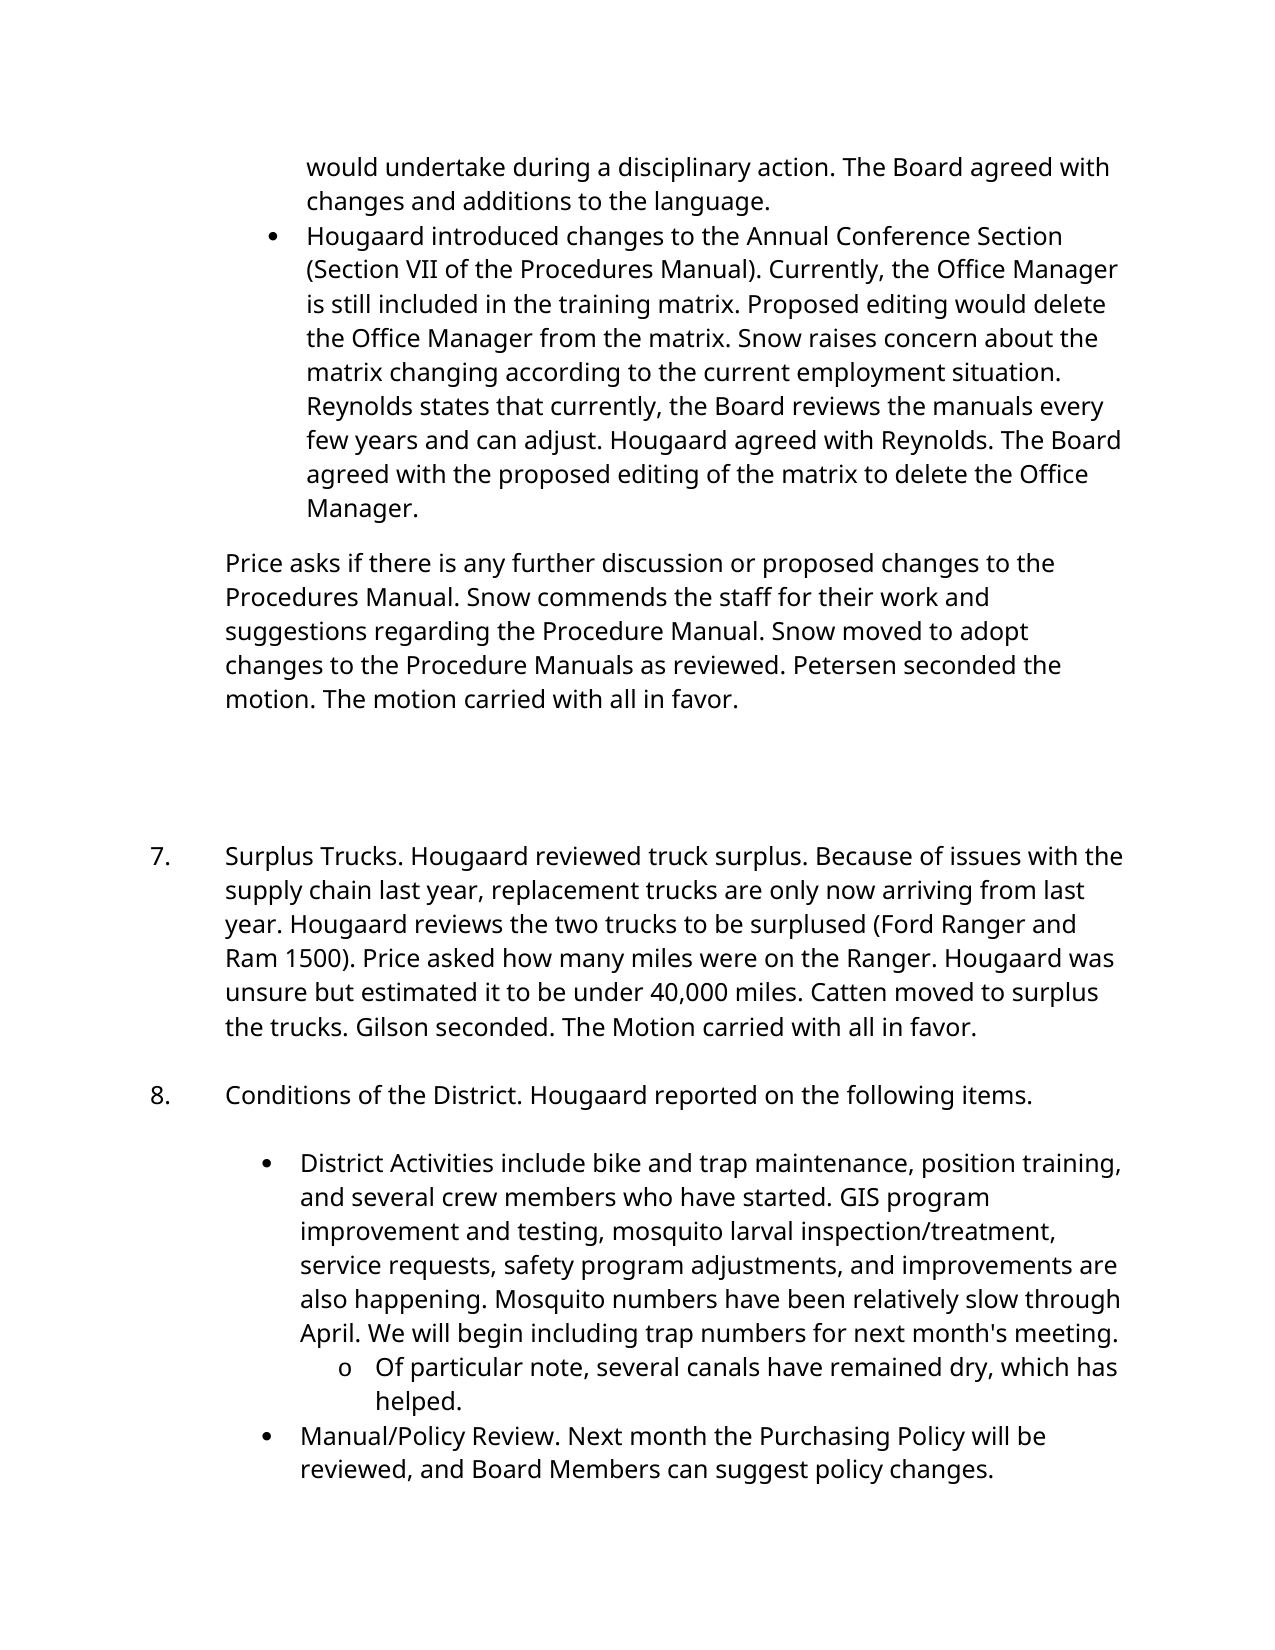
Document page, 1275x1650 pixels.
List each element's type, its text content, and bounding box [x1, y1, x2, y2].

list Of particular note, several canals have remained dry, which has helped. [337, 1350, 1125, 1418]
list District Activities include bike and trap maintenance, position training, and several crew members who have started. GIS program improvement and testing, mosquito larval inspection/treatment, service requests, safety program adjustments, and improvements are also happening. Mosquito numbers have been relatively slow through April. We will begin including trap numbers for next month's meeting. [262, 1145, 1125, 1350]
list Surplus Trucks. Hougaard reviewed truck surplus. Because of issues with the supply chain last year, replacement trucks are only now arriving from last year. Hougaard reviews the two trucks to be surplused (Ford Ranger and Ram 1500). Price asked how many miles were on the Ranger. Hougaard was unsure but estimated it to be under 40,000 miles. Catten moved to surplus the trucks. Gilson seconded. The Motion carried with all in favor. [150, 839, 1125, 1043]
text Price asks if there is any further discussion or proposed changes to the Procedures Manual. Snow commends the staff for their work and suggestions regarding the Procedure Manual. Snow moved to adopt changes to the Procedure Manuals as reviewed. Petersen seconded the motion. The motion carried with all in favor. [225, 546, 1125, 716]
list Conditions of the District. Hougaard reported on the following items. [150, 1077, 1125, 1111]
list Manual/Policy Review. Next month the Purchasing Policy will be reviewed, and Board Members can suggest policy changes. [262, 1418, 1125, 1486]
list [269, 150, 1125, 218]
list Hougaard introduced changes to the Annual Conference Section (Section VII of the Procedures Manual). Currently, the Office Manager is still included in the training matrix. Proposed editing would delete the Office Manager from the matrix. Snow raises concern about the matrix changing according to the current employment situation. Reynolds states that currently, the Board reviews the manuals every few years and can adjust. Hougaard agreed with Reynolds. The Board agreed with the proposed editing of the matrix to delete the Office Manager. [269, 218, 1125, 525]
